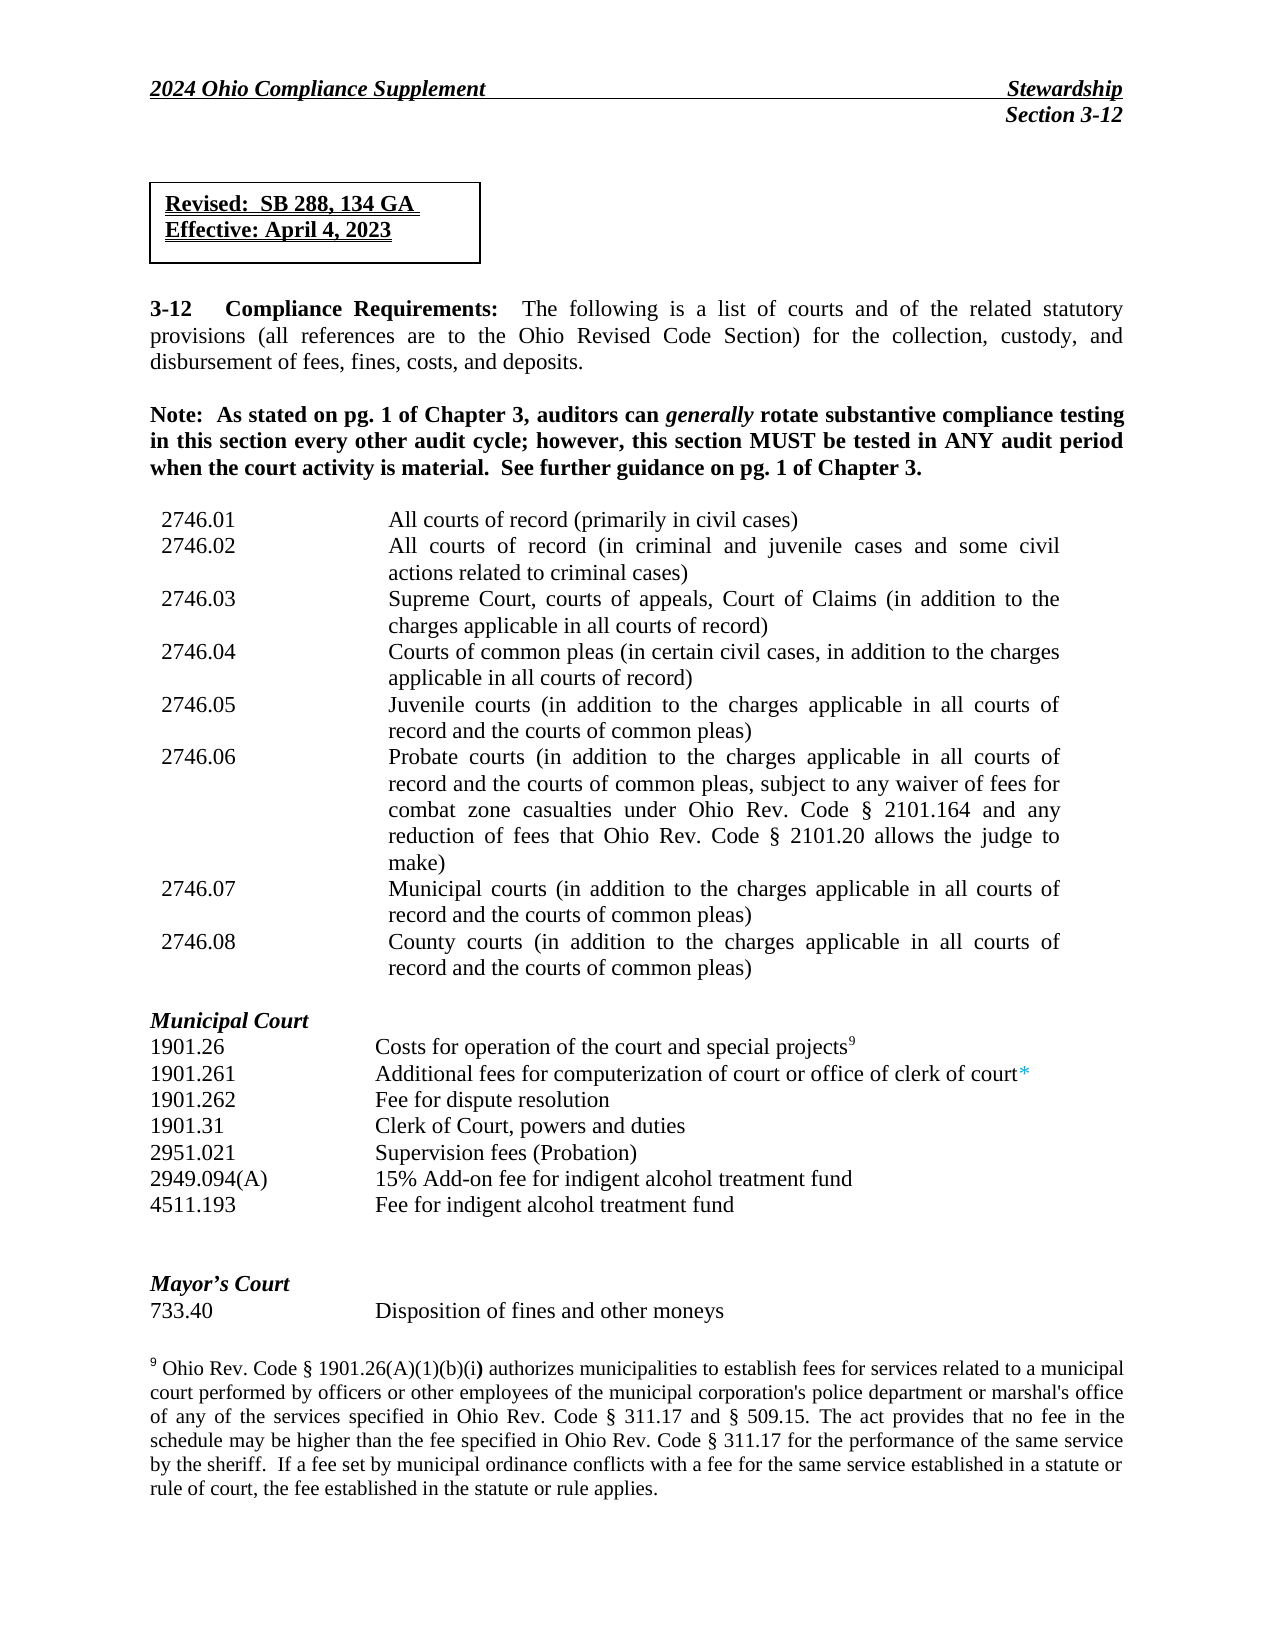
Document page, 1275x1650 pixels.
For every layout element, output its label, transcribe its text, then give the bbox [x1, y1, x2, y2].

table_cell Municipal courts (in addition to the charges applicable in all courts of record and the courts of common pleas) [377, 875, 1072, 928]
table_cell All courts of record (in criminal and juvenile cases and some civil actions related to criminal cases) [377, 533, 1072, 585]
text 1901.262 Fee for dispute resolution [150, 1086, 1125, 1112]
table_cell 2746.07 [150, 875, 377, 928]
table_header 2746.01 [150, 506, 377, 533]
text 1901.261 Additional fees for computerization of court or office of clerk of court* [150, 1060, 1125, 1086]
text 1901.26 Costs for operation of the court and special projects [150, 1033, 1125, 1060]
table_cell 2746.08 [150, 928, 377, 981]
table_cell 2746.03 [150, 585, 377, 638]
table_cell 2746.06 [150, 744, 377, 875]
table_cell Courts of common pleas (in certain civil cases, in addition to the charges applicable in all courts of record) [377, 638, 1072, 691]
text 733.40 Disposition of fines and other moneys [150, 1297, 1125, 1323]
text 1901.31 Clerk of Court, powers and duties [150, 1112, 1125, 1139]
table_cell Juvenile courts (in addition to the charges applicable in all courts of record and the courts of common pleas) [377, 691, 1072, 743]
subtitle 3-12 Compliance Requirements: The following is a list of courts and of the related statutory provisions (all references are to the Ohio Revised Code Section) for the collection, custody, and disbursement of fees, fines, costs, and deposits. [150, 295, 1125, 374]
text Mayor’s Court [150, 1271, 1125, 1297]
text 2949.094(A) 15% Add-on fee for indigent alcohol treatment fund [150, 1165, 1125, 1191]
table_cell 2746.05 [150, 691, 377, 743]
table_cell 2746.02 [150, 533, 377, 585]
text Note: As stated on pg. 1 of Chapter 3, auditors can generally rotate substantive compliance testing in this section every other audit cycle; however, this section MUST be tested in ANY audit period when the court activity is material. See further guidance on pg. 1 of Chapter 3. [150, 401, 1125, 480]
table_cell Probate courts (in addition to the charges applicable in all courts of record and the courts of common pleas, subject to any waiver of fees for combat zone casualties under Ohio Rev. Code § 2101.164 and any reduction of fees that Ohio Rev. Code § 2101.20 allows the judge to make) [377, 744, 1072, 875]
table_header All courts of record (primarily in civil cases) [377, 506, 1072, 533]
text 4511.193 Fee for indigent alcohol treatment fund [150, 1191, 1125, 1218]
text 2951.021 Supervision fees (Probation) [150, 1139, 1125, 1165]
table_cell County courts (in addition to the charges applicable in all courts of record and the courts of common pleas) [377, 928, 1072, 981]
text Municipal Court [150, 1007, 1125, 1033]
table_cell Supreme Court, courts of appeals, Court of Claims (in addition to the charges applicable in all courts of record) [377, 585, 1072, 638]
table_cell 2746.04 [150, 638, 377, 691]
